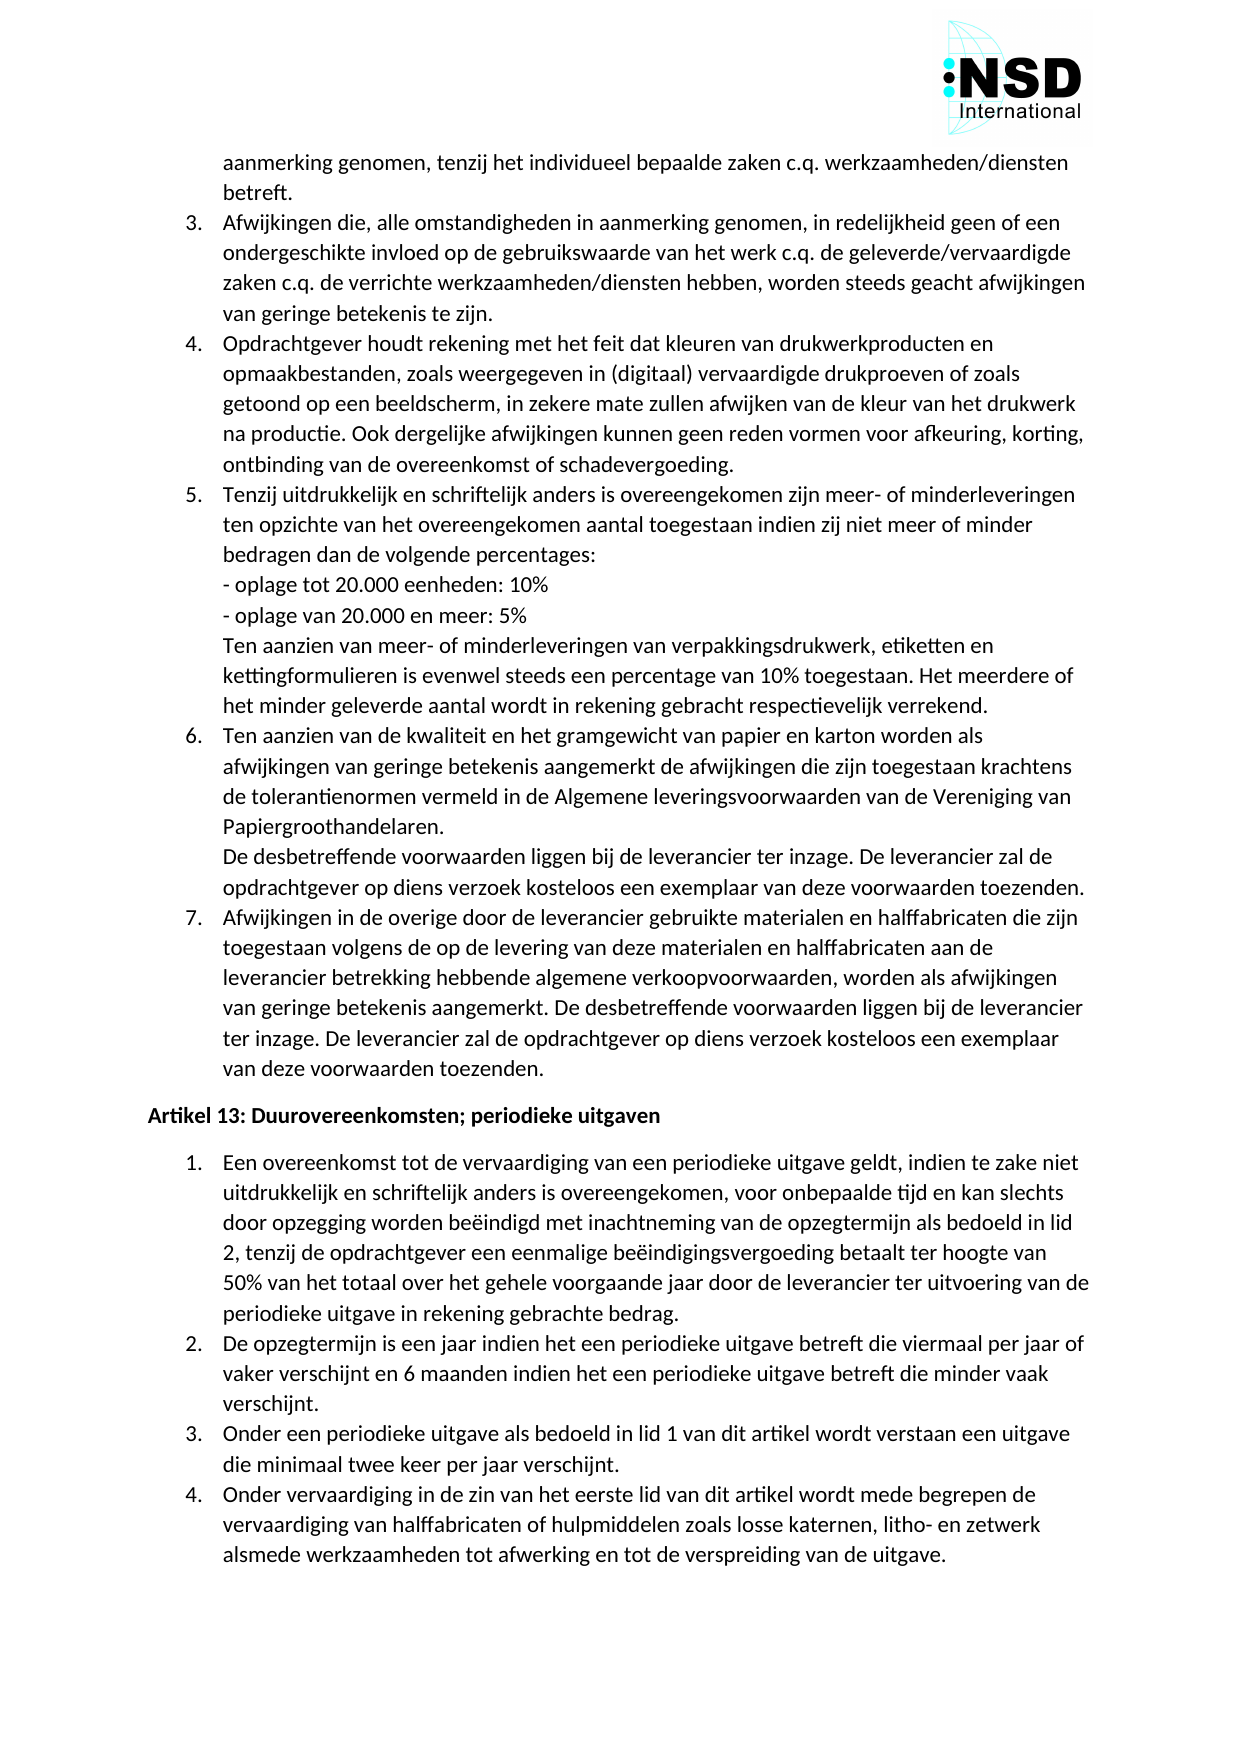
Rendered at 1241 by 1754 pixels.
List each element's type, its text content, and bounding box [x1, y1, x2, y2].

list Onder vervaardiging in de zin van het eerste lid van dit artikel wordt mede begrepen de vervaardiging van halffabricaten of hulpmiddelen zoals losse katernen, litho- en zetwerk alsmede werkzaamheden tot afwerking en tot de verspreiding van de uitgave. [185, 1480, 1093, 1568]
list De desbetreffende voorwaarden liggen bij de leverancier ter inzage. De leverancier zal de opdrachtgever op diens verzoek kosteloos een exemplaar van deze voorwaarden toezenden. [223, 842, 1093, 901]
list Ten aanzien van meer- of minderleveringen van verpakkingsdrukwerk, etiketten en kettingformulieren is evenwel steeds een percentage van 10% toegestaan. Het meerdere of het minder geleverde aantal wordt in rekening gebracht respectievelijk verrekend. [223, 631, 1093, 719]
text Artikel 13: Duurovereenkomsten; periodieke uitgaven [148, 1101, 1093, 1129]
list Tenzij uitdrukkelijk en schriftelijk anders is overeengekomen zijn meer- of minderleveringen ten opzichte van het overeengekomen aantal toegestaan indien zij niet meer of minder bedragen dan de volgende percentages: [185, 480, 1093, 568]
list Ten aanzien van de kwaliteit en het gramgewicht van papier en karton worden als afwijkingen van geringe betekenis aangemerkt de afwijkingen die zijn toegestaan krachtens de tolerantienormen vermeld in de Algemene leveringsvoorwaarden van de Vereniging van Papiergroothandelaren. [185, 722, 1093, 840]
list - oplage tot 20.000 eenheden: 10% [223, 571, 1093, 598]
list Afwijkingen in de overige door de leverancier gebruikte materialen en halffabricaten die zijn toegestaan volgens de op de levering van deze materialen en halffabricaten aan de leverancier betrekking hebbende algemene verkoopvoorwaarden, worden als afwijkingen van geringe betekenis aangemerkt. De desbetreffende voorwaarden liggen bij de leverancier ter inzage. De leverancier zal de opdrachtgever op diens verzoek kosteloos een exemplaar van deze voorwaarden toezenden. [185, 903, 1093, 1082]
list Afwijkingen die, alle omstandigheden in aanmerking genomen, in redelijkheid geen of een ondergeschikte invloed op de gebruikswaarde van het werk c.q. de geleverde/vervaardigde zaken c.q. de verrichte werkzaamheden/diensten hebben, worden steeds geacht afwijkingen van geringe betekenis te zijn. [185, 208, 1093, 327]
list - oplage van 20.000 en meer: 5% [223, 601, 1093, 629]
list Een overeenkomst tot de vervaardiging van een periodieke uitgave geldt, indien te zake niet uitdrukkelijk en schriftelijk anders is overeengekomen, voor onbepaalde tijd en kan slechts door opzegging worden beëindigd met inachtneming van de opzegtermijn als bedoeld in lid 2, tenzij de opdrachtgever een eenmalige beëindigingsvergoeding betaalt ter hoogte van 50% van het totaal over het gehele voorgaande jaar door de leverancier ter uitvoering van de periodieke uitgave in rekening gebrachte bedrag. [185, 1148, 1093, 1327]
picture [931, 9, 1093, 147]
list Onder een periodieke uitgave als bedoeld in lid 1 van dit artikel wordt verstaan een uitgave die minimaal twee keer per jaar verschijnt. [185, 1419, 1093, 1478]
list Opdrachtgever houdt rekening met het feit dat kleuren van drukwerkproducten en opmaakbestanden, zoals weergegeven in (digitaal) vervaardigde drukproeven of zoals getoond op een beeldscherm, in zekere mate zullen afwijken van de kleur van het drukwerk na productie. Ook dergelijke afwijkingen kunnen geen reden vormen voor afkeuring, korting, ontbinding van de overeenkomst of schadevergoeding. [185, 329, 1093, 478]
list De opzegtermijn is een jaar indien het een periodieke uitgave betreft die viermaal per jaar of vaker verschijnt en 6 maanden indien het een periodieke uitgave betreft die minder vaak verschijnt. [185, 1329, 1093, 1417]
